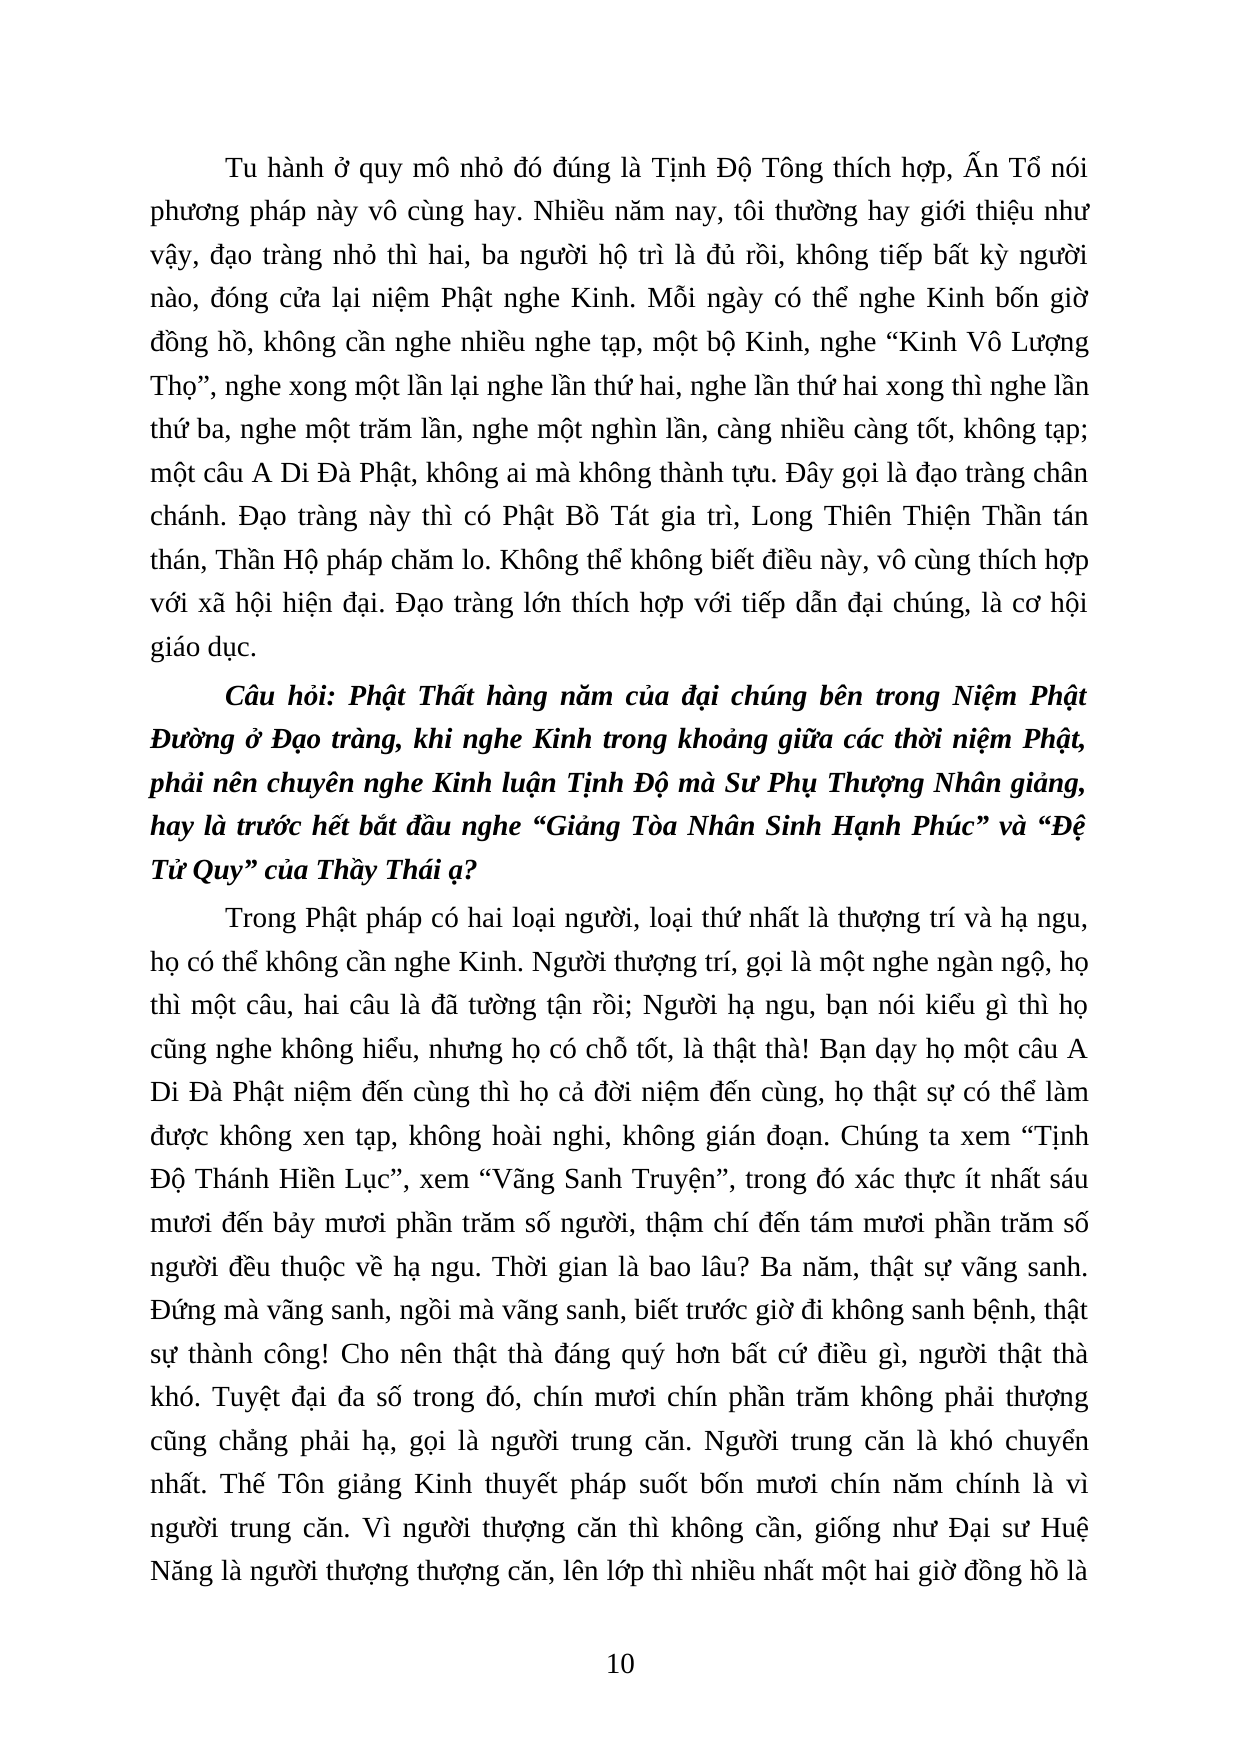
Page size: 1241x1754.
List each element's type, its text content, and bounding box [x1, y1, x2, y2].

text Câu hỏi: Phật Thất hàng năm của đại chúng bên trong Niệm Phật Đường ở Đạo tràng, khi nghe Kinh trong khoảng giữa các thời niệm Phật, phải nên chuyên nghe Kinh luận Tịnh Độ mà Sư Phụ Thượng Nhân giảng, hay là trước hết bắt đầu nghe “Giảng Tòa Nhân Sinh Hạnh Phúc” và “Đệ Tử Quy” của Thầy Thái ạ? [150, 678, 1090, 885]
text Tu hành ở quy mô nhỏ đó đúng là Tịnh Độ Tông thích hợp, Ấn Tổ nói phương pháp này vô cùng hay. Nhiều năm nay, tôi thường hay giới thiệu như vậy, đạo tràng nhỏ thì hai, ba người hộ trì là đủ rồi, không tiếp bất kỳ người nào, đóng cửa lại niệm Phật nghe Kinh. Mỗi ngày có thể nghe Kinh bốn giờ đồng hồ, không cần nghe nhiều nghe tạp, một bộ Kinh, nghe “Kinh Vô Lượng Thọ”, nghe xong một lần lại nghe lần thứ hai, nghe lần thứ hai xong thì nghe lần thứ ba, nghe một trăm lần, nghe một nghìn lần, càng nhiều càng tốt, không tạp; một câu A Di Đà Phật, không ai mà không thành tựu. Đây gọi là đạo tràng chân chánh. Đạo tràng này thì có Phật Bồ Tát gia trì, Long Thiên Thiện Thần tán thán, Thần Hộ pháp chăm lo. Không thể không biết điều này, vô cùng thích hợp với xã hội hiện đại. Đạo tràng lớn thích hợp với tiếp dẫn đại chúng, là cơ hội giáo dục. [150, 150, 1090, 662]
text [150, 900, 1090, 1587]
